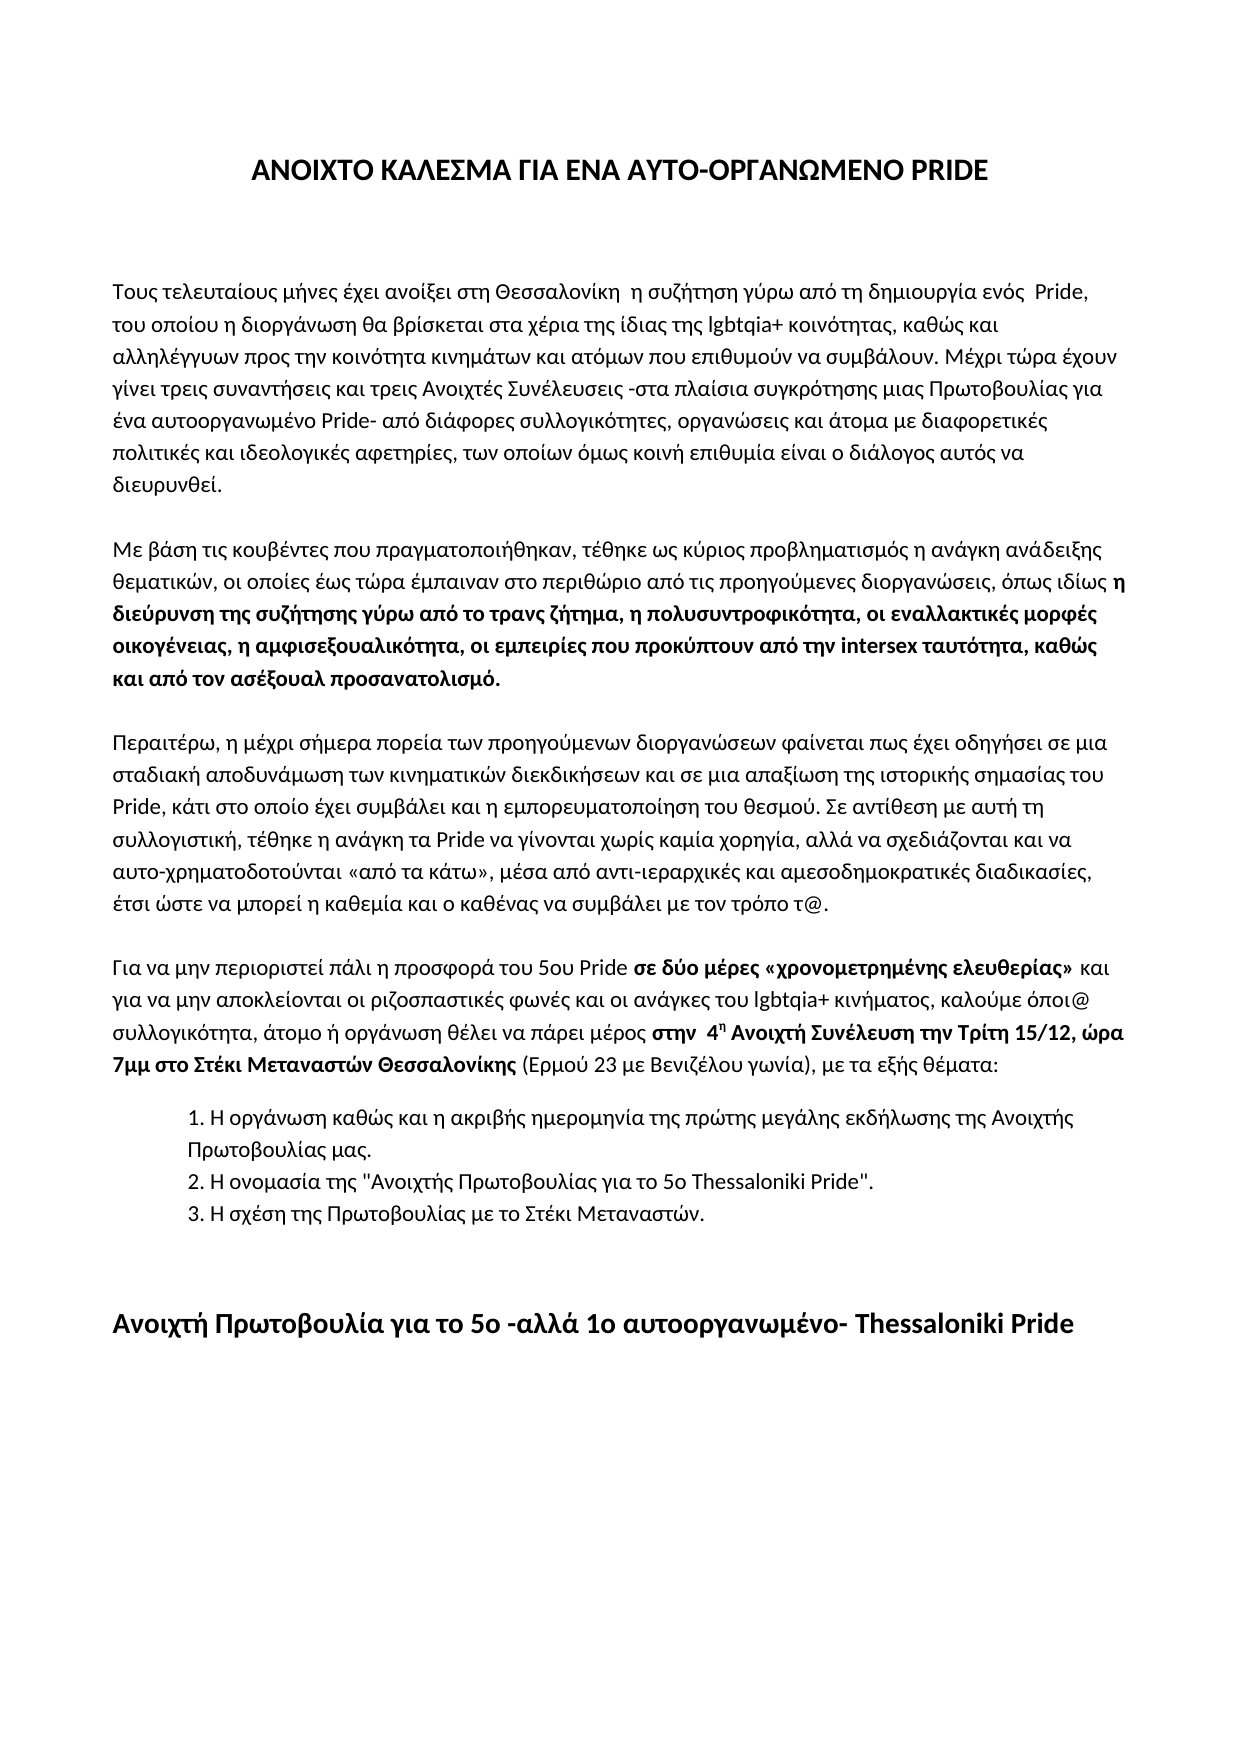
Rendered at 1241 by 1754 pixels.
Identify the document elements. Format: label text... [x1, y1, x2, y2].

text ΑΝΟΙΧΤΟ ΚΑΛΕΣΜΑ ΓΙΑ ΕΝΑ ΑΥΤΟ-ΟΡΓΑΝΩΜΕΝΟ PRIDE [112, 150, 1128, 220]
text Τους τελευταίους μήνες έχει ανοίξει στη Θεσσαλονίκη η συζήτηση γύρω από τη δημιουργία ενός Pride, του οποίου η διοργάνωση θα βρίσκεται στα χέρια της ίδιας της lgbtqia+ κοινότητας, καθώς και αλληλέγγυων προς την κοινότητα κινημάτων και ατόμων που επιθυμούν να συμβάλουν. Μέχρι τώρα έχουν γίνει τρεις συναντήσεις και τρεις Ανοιχτές Συνέλευσεις -στα πλαίσια συγκρότησης μιας Πρωτοβουλίας για ένα αυτoοργανωμένο Pride- από διάφορες συλλογικότητες, οργανώσεις και άτομα με διαφορετικές πολιτικές και ιδεολογικές αφετηρίες, των οποίων όμως κοινή επιθυμία είναι ο διάλογος αυτός να διευρυνθεί. Με βάση τις κουβέντες που πραγματοποιήθηκαν, τέθηκε ως κύριος προβληματισμός η ανάγκη ανάδειξης θεματικών, οι οποίες έως τώρα έμπαιναν στο περιθώριο από τις προηγούμενες διοργανώσεις, όπως ιδίως η διεύρυνση της συζήτησης γύρω από το τρανς ζήτημα, η πολυσυντροφικότητα, οι εναλλακτικές μορφές οικογένειας, η αμφισεξουαλικότητα, οι εμπειρίες που προκύπτουν από την intersex ταυτότητα, καθώς και από τον ασέξουαλ προσανατολισμό. Περαιτέρω, η μέχρι σήμερα πορεία των προηγούμενων διοργανώσεων φαίνεται πως έχει οδηγήσει σε μια σταδιακή αποδυνάμωση των κινηματικών διεκδικήσεων και σε μια απαξίωση της ιστορικής σημασίας του Pride, κάτι στο οποίο έχει συμβάλει και η εμπορευματοποίηση του θεσμού. Σε αντίθεση με αυτή τη συλλογιστική, τέθηκε η ανάγκη τα Pride να γίνονται χωρίς καμία χορηγία, αλλά να σχεδιάζονται και να αυτο-χρηματοδοτούνται «από τα κάτω», μέσα από αντι-ιεραρχικές και αμεσοδημοκρατικές διαδικασίες, έτσι ώστε να μπορεί η καθεμία και ο καθένας να συμβάλει με τον τρόπο τ@. Για να μην περιοριστεί πάλι η προσφορά του 5ου Pride σε δύο μέρες «χρονομετρημένης ελευθερίας» και για να μην αποκλείονται οι ριζοσπαστικές φωνές και οι ανάγκες του lgbtqia+ κινήματος, καλούμε όποι@ συλλογικότητα, άτομο ή οργάνωση θέλει να πάρει μέρος στην 4η Ανοιχτή Συνέλευση την Τρίτη 15/12, ώρα 7μμ στο Στέκι Μεταναστών Θεσσαλονίκης (Ερμού 23 με Βενιζέλου γωνία), με τα εξής θέματα: [112, 245, 1128, 1078]
text Ανοιχτή Πρωτοβουλία για το 5ο -αλλά 1ο αυτοοργανωμένο- Thessaloniki Pride [112, 1306, 1128, 1341]
list 3. Η σχέση της Πρωτοβουλίας με το Στέκι Μεταναστών. [187, 1199, 1128, 1228]
list 2. Η ονομασία της "Ανοιχτής Πρωτοβουλίας για το 5ο Thessaloniki Pride". [187, 1167, 1128, 1195]
list 1. Η οργάνωση καθώς και η ακριβής ημερομηνία της πρώτης μεγάλης εκδήλωσης της Ανοιχτής Πρωτοβουλίας μας. [187, 1103, 1128, 1163]
